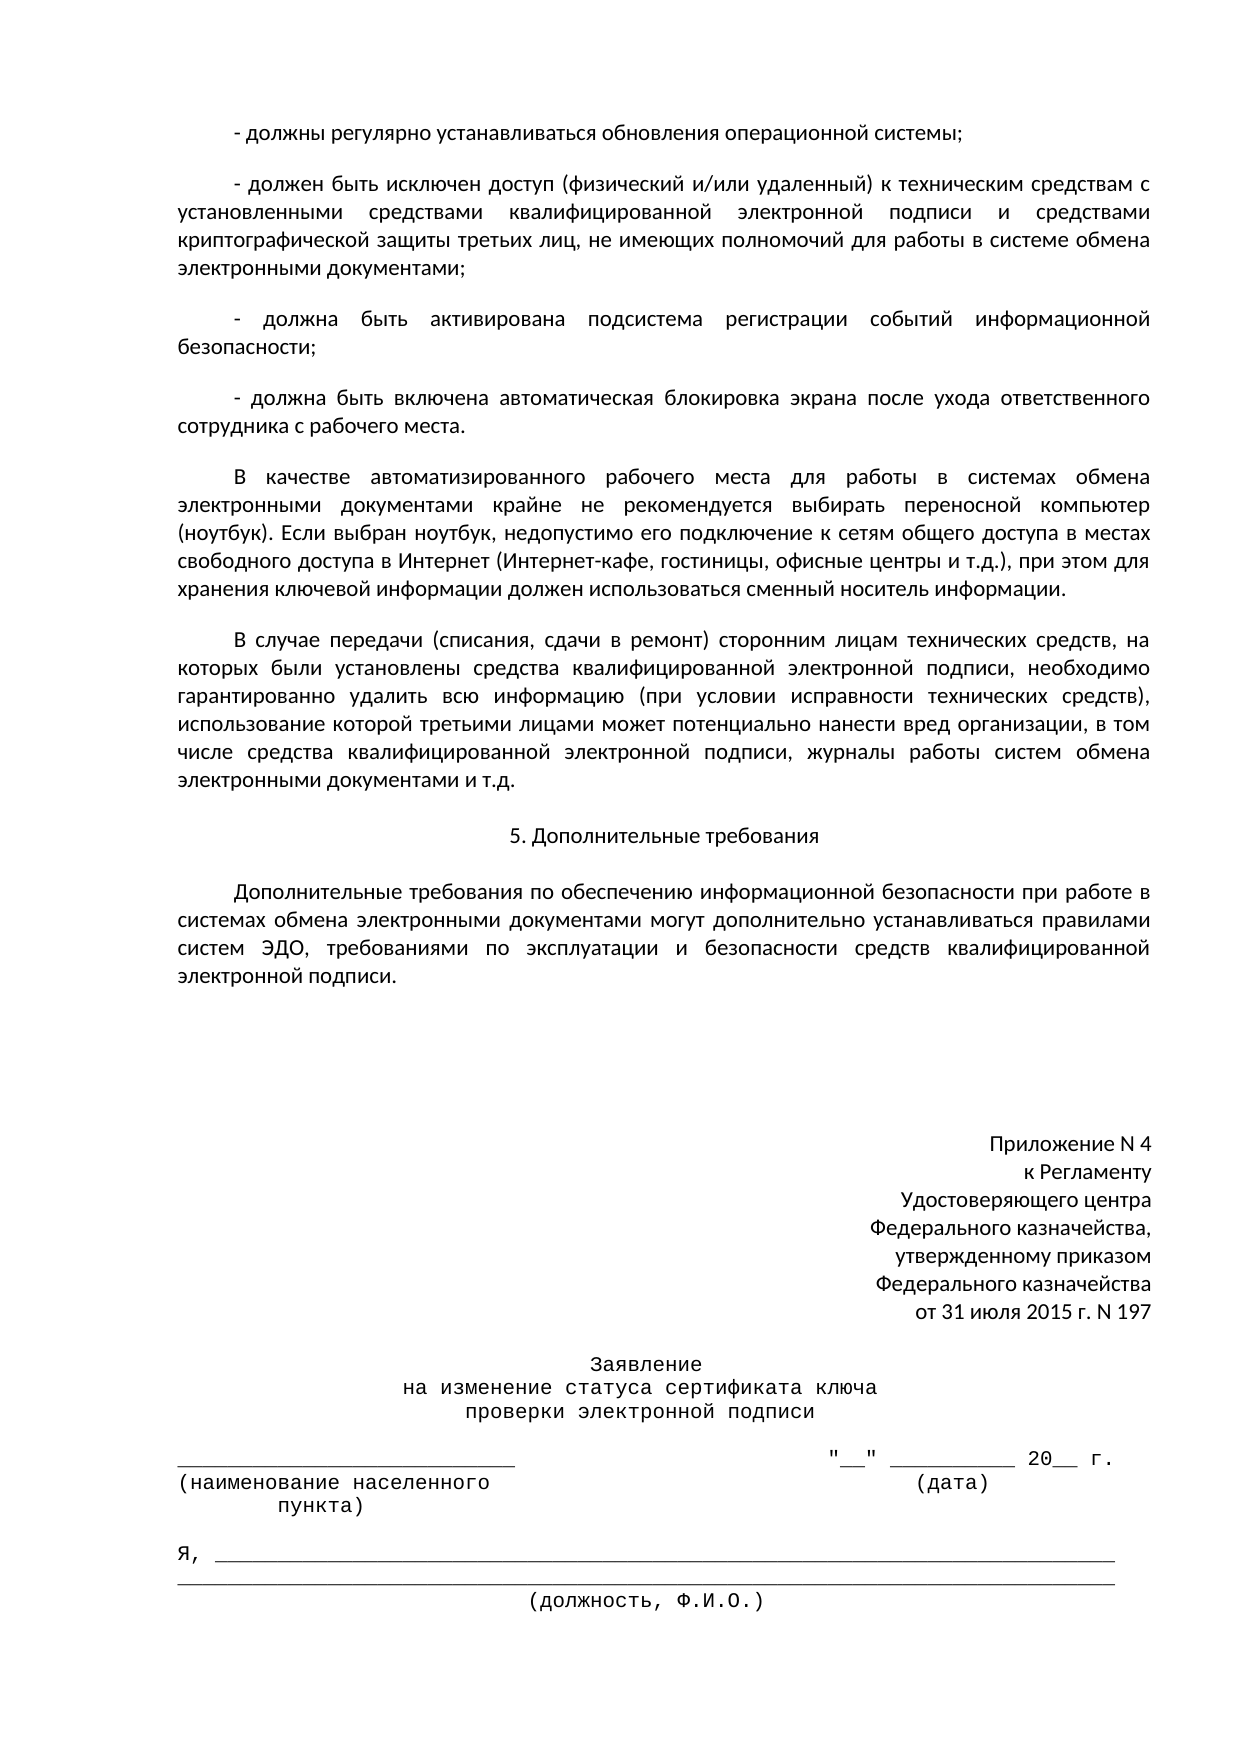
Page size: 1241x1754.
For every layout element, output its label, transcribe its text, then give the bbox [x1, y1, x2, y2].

text (должность, Ф.И.О.) [177, 1590, 1152, 1614]
text - должен быть исключен доступ (физический и/или удаленный) к техническим средствам с установленными средствами квалифицированной электронной подписи и средствами криптографической защиты третьих лиц, не имеющих полномочий для работы в системе обмена электронными документами; [177, 169, 1152, 281]
text В качестве автоматизированного рабочего места для работы в системах обмена электронными документами крайне не рекомендуется выбирать переносной компьютер (ноутбук). Если выбран ноутбук, недопустимо его подключение к сетям общего доступа в местах свободного доступа в Интернет (Интернет-кафе, гостиницы, офисные центры и т.д.), при этом для хранения ключевой информации должен использоваться сменный носитель информации. [177, 462, 1152, 602]
text (наименование населенного (дата) [177, 1472, 1152, 1495]
text 5. Дополнительные требования [177, 821, 1152, 849]
text Федерального казначейства, [177, 1213, 1152, 1241]
text на изменение статуса сертификата ключа [177, 1377, 1152, 1401]
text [177, 1566, 1152, 1590]
text от 31 июля 2015 г. N 197 [177, 1297, 1152, 1326]
text проверки электронной подписи [177, 1401, 1152, 1424]
text Удостоверяющего центра [177, 1185, 1152, 1213]
text - должна быть включена автоматическая блокировка экрана после ухода ответственного сотрудника с рабочего места. [177, 383, 1152, 439]
text Приложение N 4 [177, 1129, 1152, 1157]
text Дополнительные требования по обеспечению информационной безопасности при работе в системах обмена электронными документами могут дополнительно устанавливаться правилами систем ЭДО, требованиями по эксплуатации и безопасности средств квалифицированной электронной подписи. [177, 877, 1152, 989]
text ___________________________ "__" __________ 20__ г. [177, 1448, 1152, 1472]
text пункта) [177, 1495, 1152, 1519]
text - должны регулярно устанавливаться обновления операционной системы; [177, 118, 1152, 146]
text к Регламенту [177, 1157, 1152, 1185]
text В случае передачи (списания, сдачи в ремонт) сторонним лицам технических средств, на которых были установлены средства квалифицированной электронной подписи, необходимо гарантированно удалить всю информацию (при условии исправности технических средств), использование которой третьими лицами может потенциально нанести вред организации, в том числе средства квалифицированной электронной подписи, журналы работы систем обмена электронными документами и т.д. [177, 625, 1152, 793]
text Заявление [177, 1353, 1152, 1377]
text Федерального казначейства [177, 1269, 1152, 1297]
text Я, ________________________________________________________________________ [177, 1543, 1152, 1566]
text утвержденному приказом [177, 1241, 1152, 1269]
text - должна быть активирована подсистема регистрации событий информационной безопасности; [177, 304, 1152, 360]
